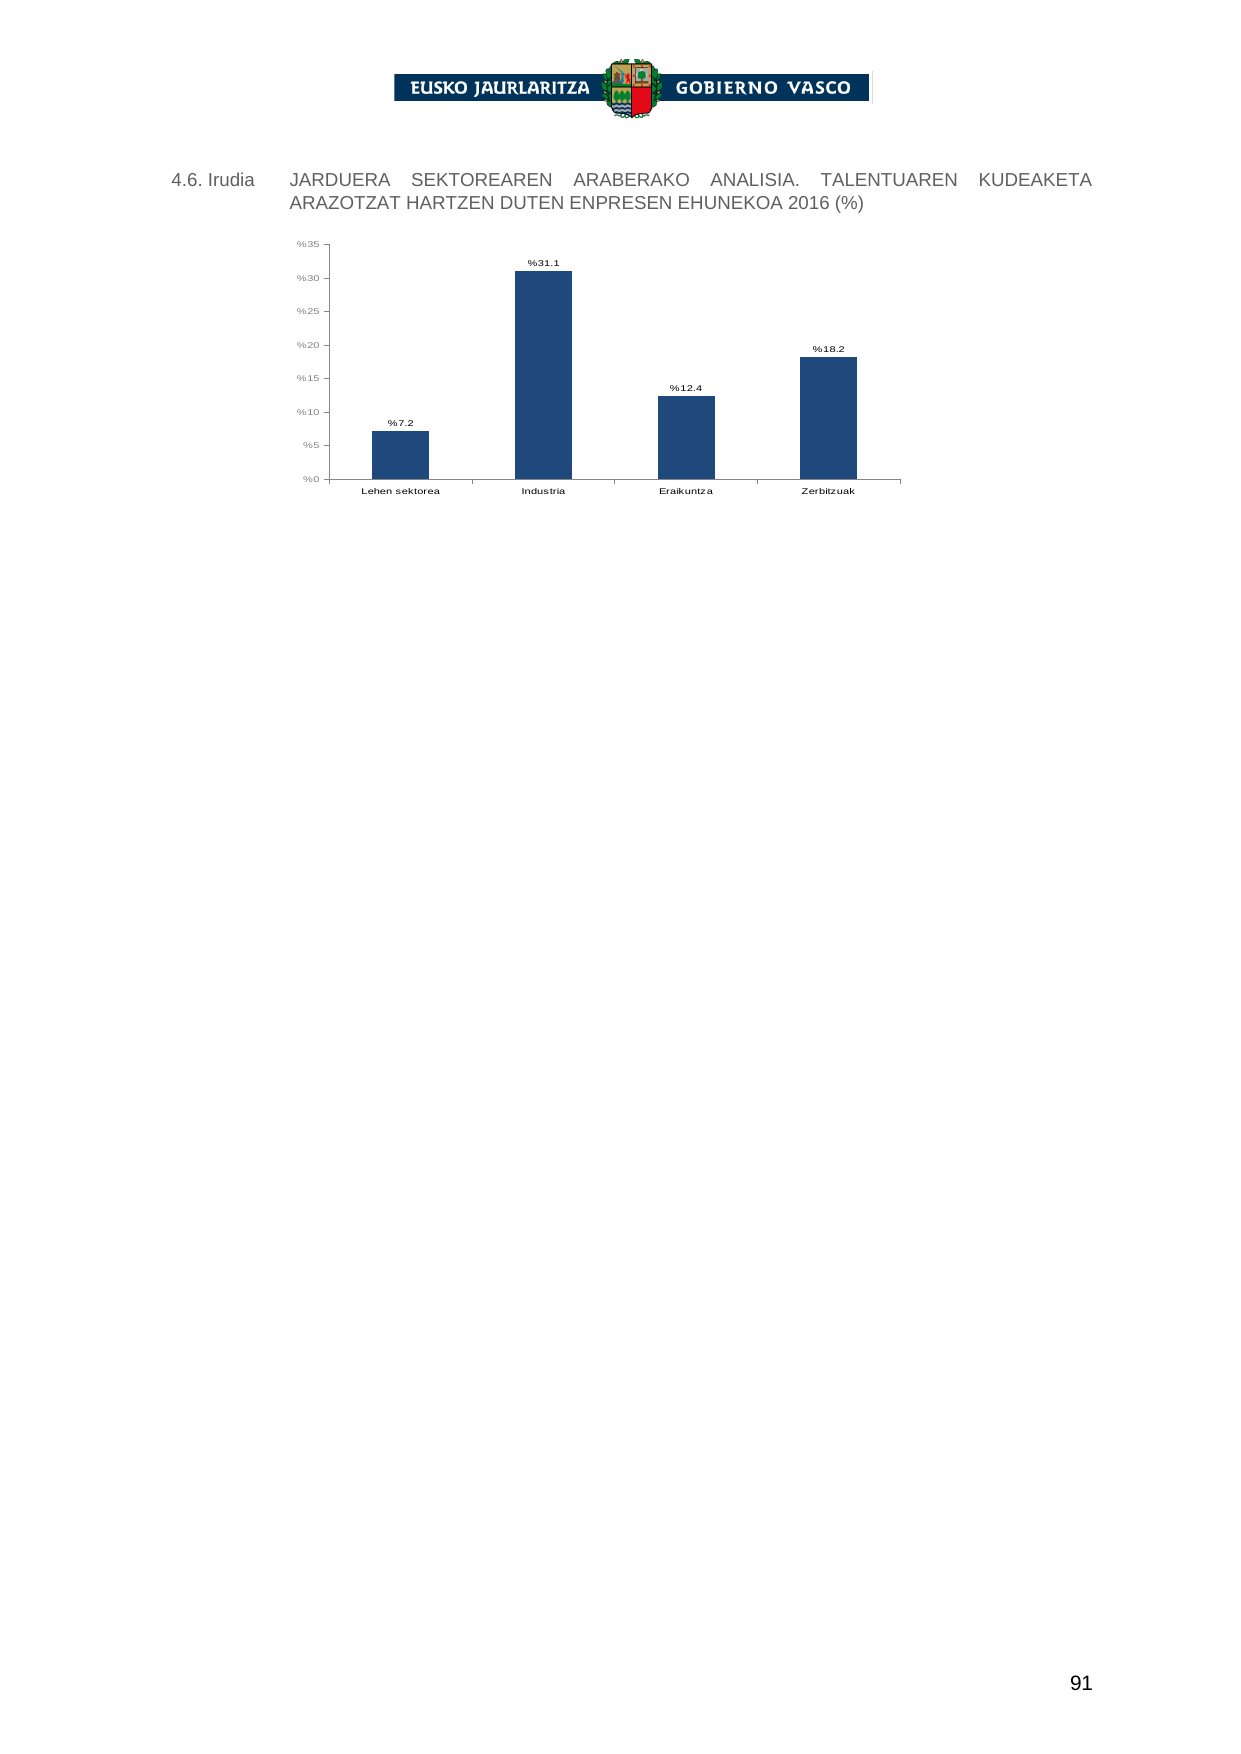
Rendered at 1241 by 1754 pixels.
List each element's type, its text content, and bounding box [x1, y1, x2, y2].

picture [391, 59, 873, 119]
text 4.6. Irudia JARDUERA SEKTOREAREN ARABERAKO ANALISIA. TALENTUAREN KUDEAKETA ARAZOTZAT HARTZEN DUTEN ENPRESEN EHUNEKOA 2016 (%) [171, 168, 1093, 213]
